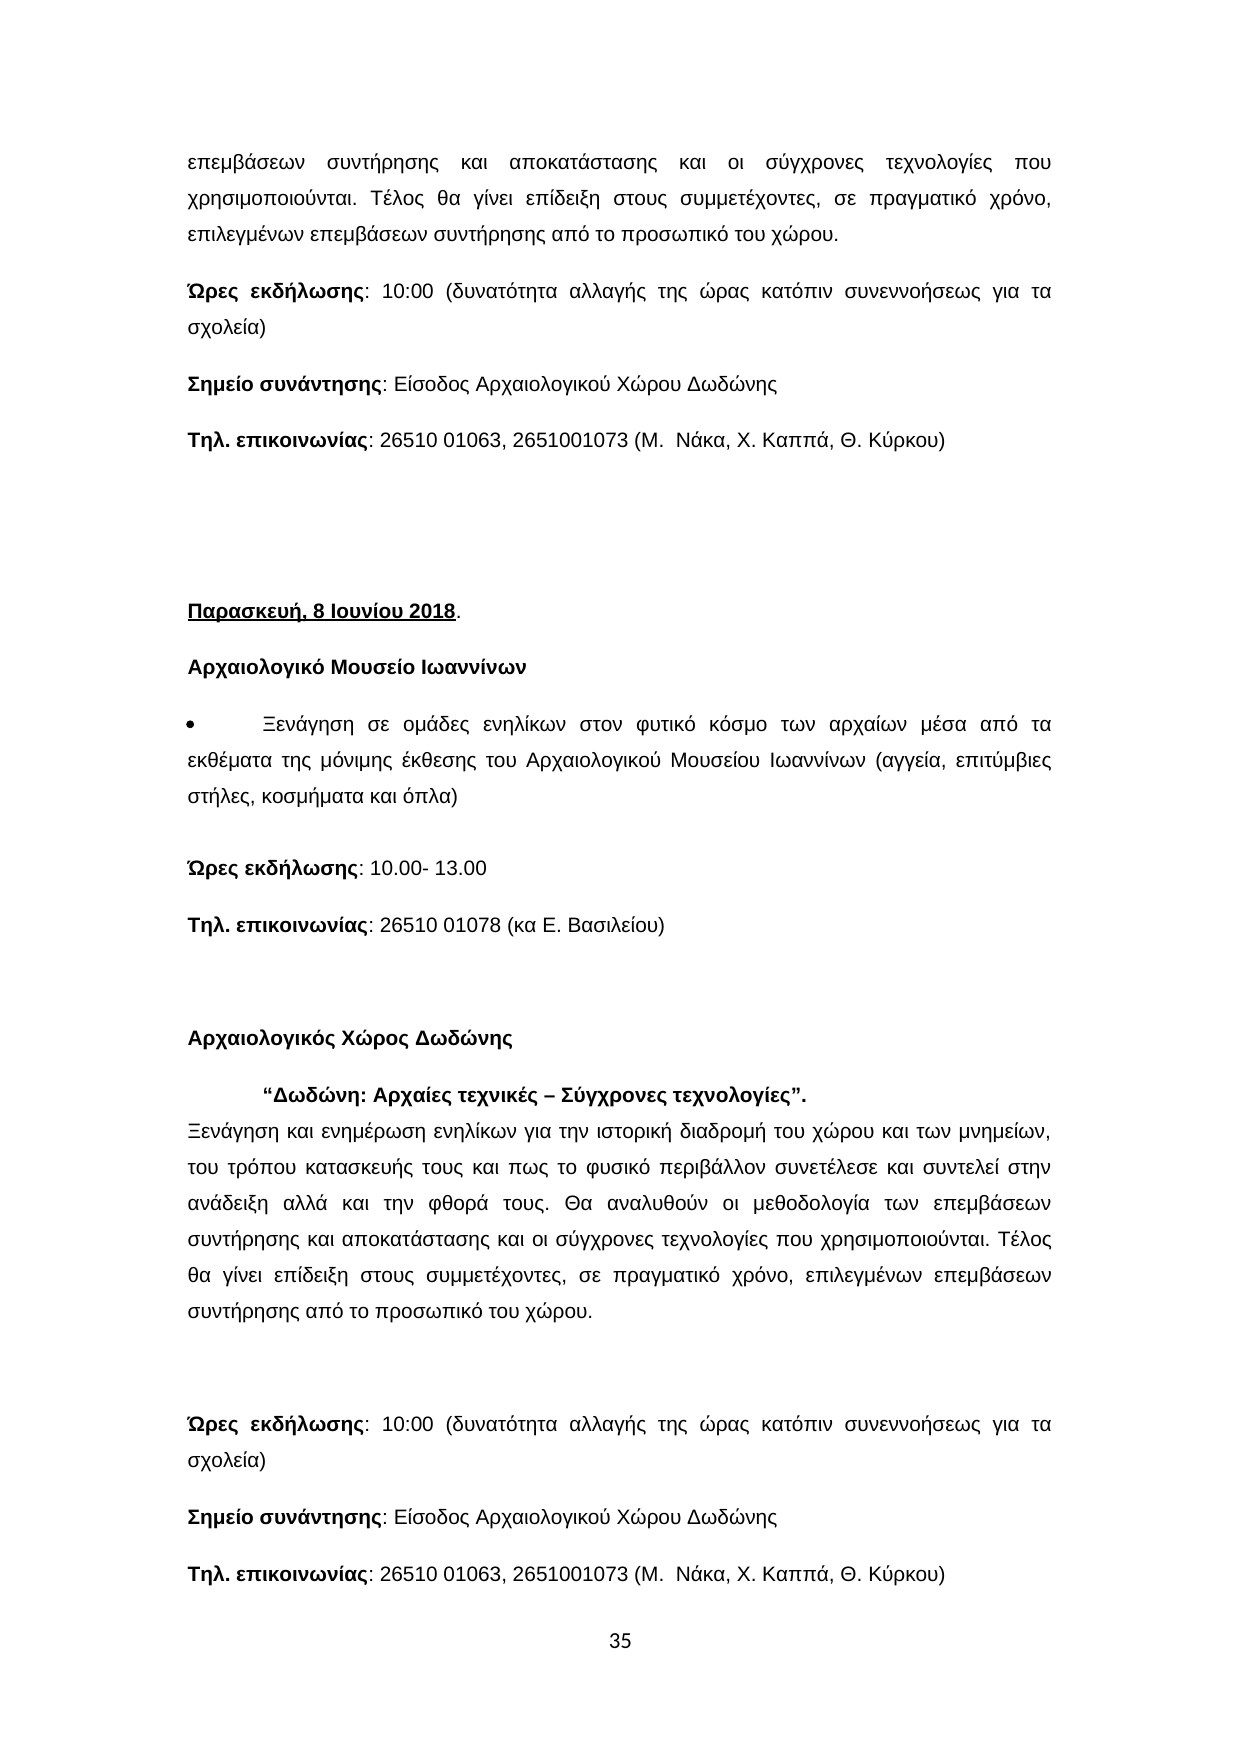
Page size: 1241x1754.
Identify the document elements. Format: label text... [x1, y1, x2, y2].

text Ώρες εκδήλωσης: 10:00 (δυνατότητα αλλαγής της ώρας κατόπιν συνεννοήσεως για τα σχολεία) [187, 1412, 1053, 1472]
text Ξενάγηση και ενημέρωση ενηλίκων για την ιστορική διαδρομή του χώρου και των μνημείων, του τρόπου κατασκευής τους και πως το φυσικό περιβάλλον συνετέλεσε και συντελεί στην ανάδειξη αλλά και την φθορά τους. Θα αναλυθούν οι μεθοδολογία των επεμβάσεων συντήρησης και αποκατάστασης και οι σύγχρονες τεχνολογίες που χρησιμοποιούνται. Τέλος θα γίνει επίδειξη στους συμμετέχοντες, σε πραγματικό χρόνο, επιλεγμένων επεμβάσεων συντήρησης από το προσωπικό του χώρου. [187, 1119, 1053, 1322]
text Τηλ. επικοινωνίας: 26510 01063, 2651001073 (Μ. Νάκα, Χ. Καππά, Θ. Κύρκου) [187, 1562, 1053, 1586]
text Τηλ. επικοινωνίας: 26510 01063, 2651001073 (Μ. Νάκα, Χ. Καππά, Θ. Κύρκου) [187, 428, 1053, 452]
text Αρχαιολογικό Μουσείο Ιωαννίνων [187, 655, 1053, 679]
text Σημείο συνάντησης: Είσοδος Αρχαιολογικού Χώρου Δωδώνης [187, 1505, 1053, 1529]
text Παρασκευή, 8 Ιουνίου 2018. [187, 598, 1053, 622]
text Τηλ. επικοινωνίας: 26510 01078 (κα Ε. Βασιλείου) [187, 913, 1053, 937]
text Ώρες εκδήλωσης: 10.00- 13.00 [187, 856, 1053, 880]
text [187, 150, 1053, 246]
list “Δωδώνη: Αρχαίες τεχνικές – Σύγχρονες τεχνολογίες”. [262, 1083, 1053, 1107]
text Ώρες εκδήλωσης: 10:00 (δυνατότητα αλλαγής της ώρας κατόπιν συνεννοήσεως για τα σχολεία) [187, 279, 1053, 338]
text Σημείο συνάντησης: Είσοδος Αρχαιολογικού Χώρου Δωδώνης [187, 371, 1053, 395]
list Ξενάγηση σε ομάδες ενηλίκων στον φυτικό κόσμο των αρχαίων μέσα από τα εκθέματα της μόνιμης έκθεσης του Αρχαιολογικού Μουσείου Ιωαννίνων (αγγεία, επιτύμβιες στήλες, κοσμήματα και όπλα) [186, 712, 1053, 808]
text Αρχαιολογικός Χώρος Δωδώνης [187, 1026, 1053, 1050]
